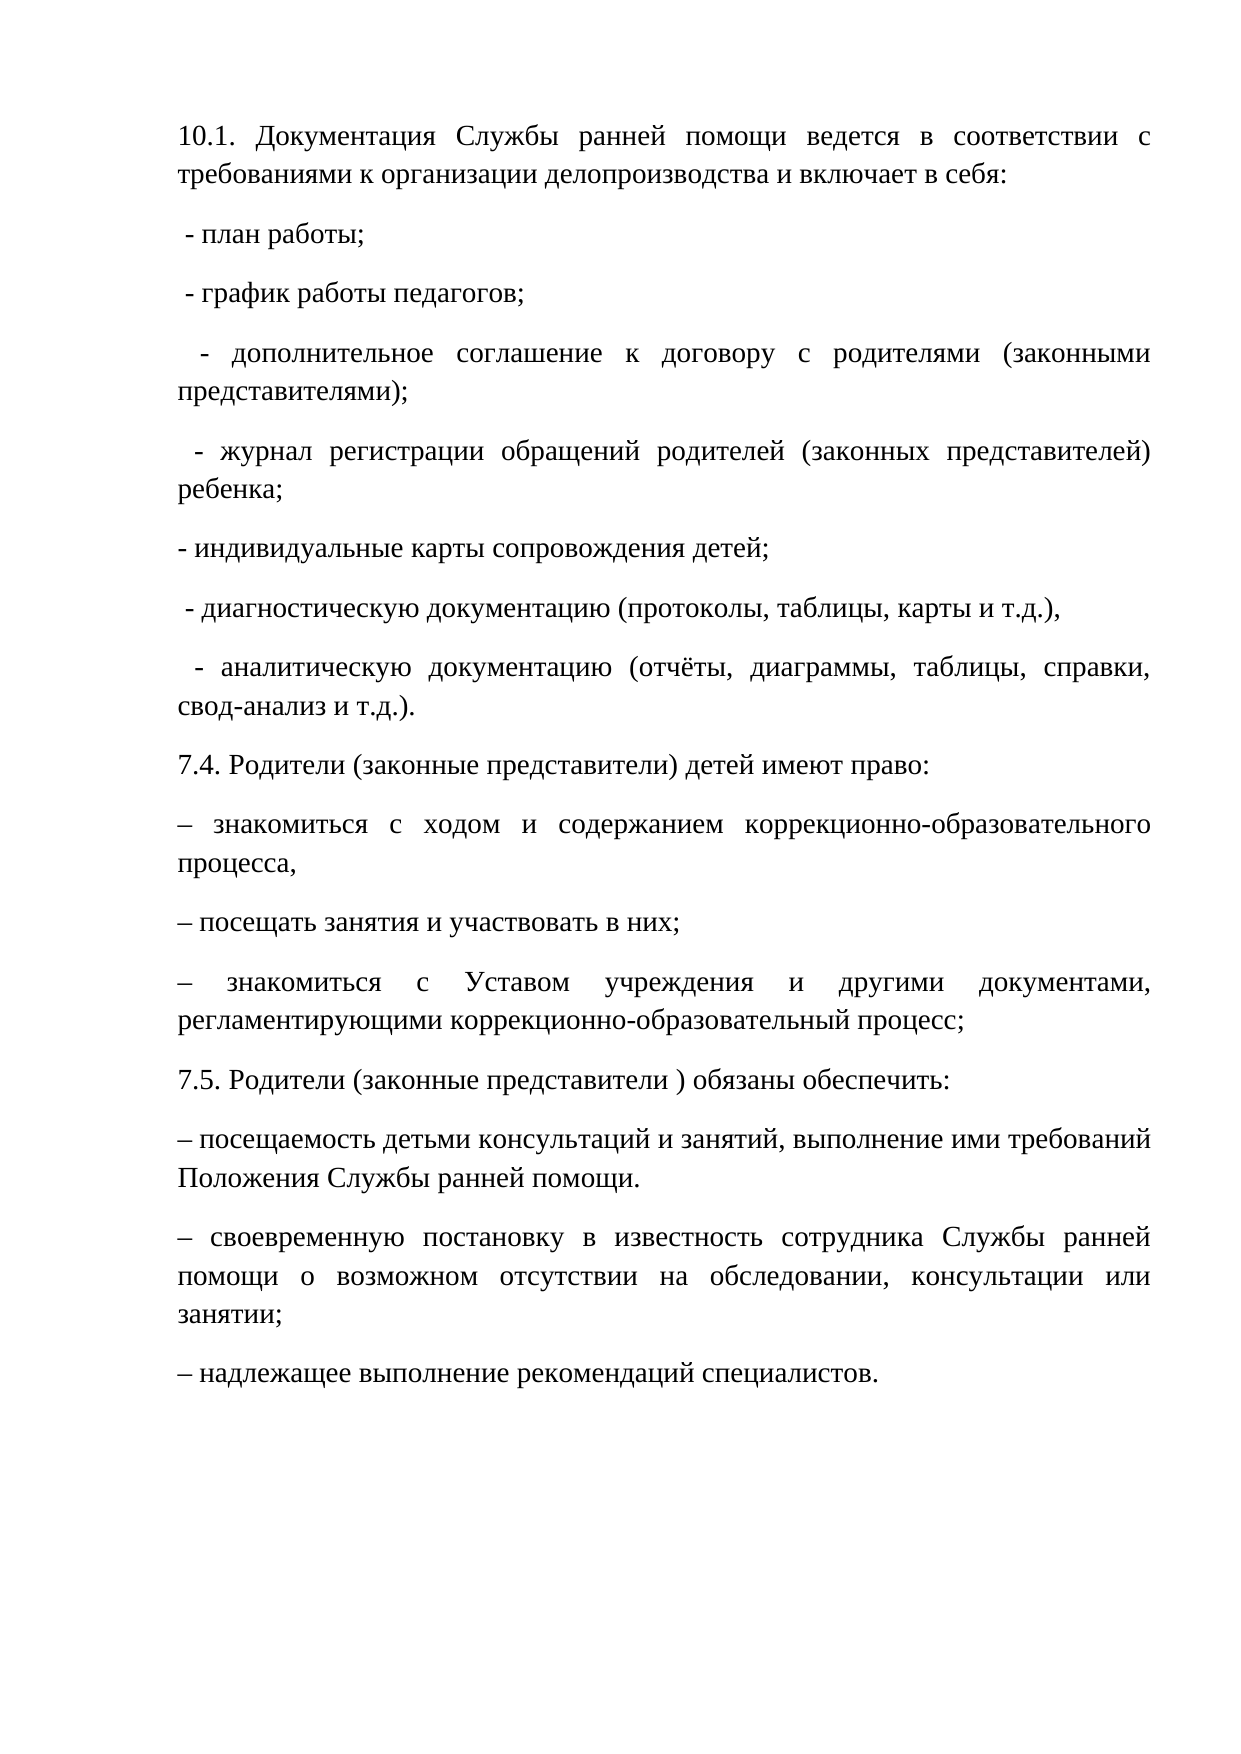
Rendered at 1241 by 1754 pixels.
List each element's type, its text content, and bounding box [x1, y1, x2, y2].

text – посещать занятия и участвовать в них; [177, 904, 1152, 938]
text 10.1. Документация Службы ранней помощи ведется в соответствии с требованиями к организации делопроизводства и включает в себя: [177, 118, 1152, 190]
text 7.5. Родители (законные представители ) обязаны обеспечить: [177, 1062, 1152, 1095]
text - график работы педагогов; [177, 275, 1152, 309]
text - журнал регистрации обращений родителей (законных представителей) ребенка; [177, 433, 1152, 505]
text - аналитическую документацию (отчёты, диаграммы, таблицы, справки, свод-анализ и т.д.). [177, 649, 1152, 721]
text - дополнительное соглашение к договору с родителями (законными представителями); [177, 335, 1152, 407]
text – знакомиться с Уставом учреждения и другими документами, регламентирующими коррекционно-образовательный процесс; [177, 964, 1152, 1036]
text – надлежащее выполнение рекомендаций специалистов. [177, 1356, 1152, 1389]
text - план работы; [177, 216, 1152, 249]
text - диагностическую документацию (протоколы, таблицы, карты и т.д.), [177, 590, 1152, 623]
text – посещаемость детьми консультаций и занятий, выполнение ими требований Положения Службы ранней помощи. [177, 1121, 1152, 1193]
text 7.4. Родители (законные представители) детей имеют право: [177, 747, 1152, 781]
text – знакомиться с ходом и содержанием коррекционно-образовательного процесса, [177, 807, 1152, 879]
text – своевременную постановку в известность сотрудника Службы ранней помощи о возможном отсутствии на обследовании, консультации или занятии; [177, 1219, 1152, 1330]
text - индивидуальные карты сопровождения детей; [177, 531, 1152, 564]
